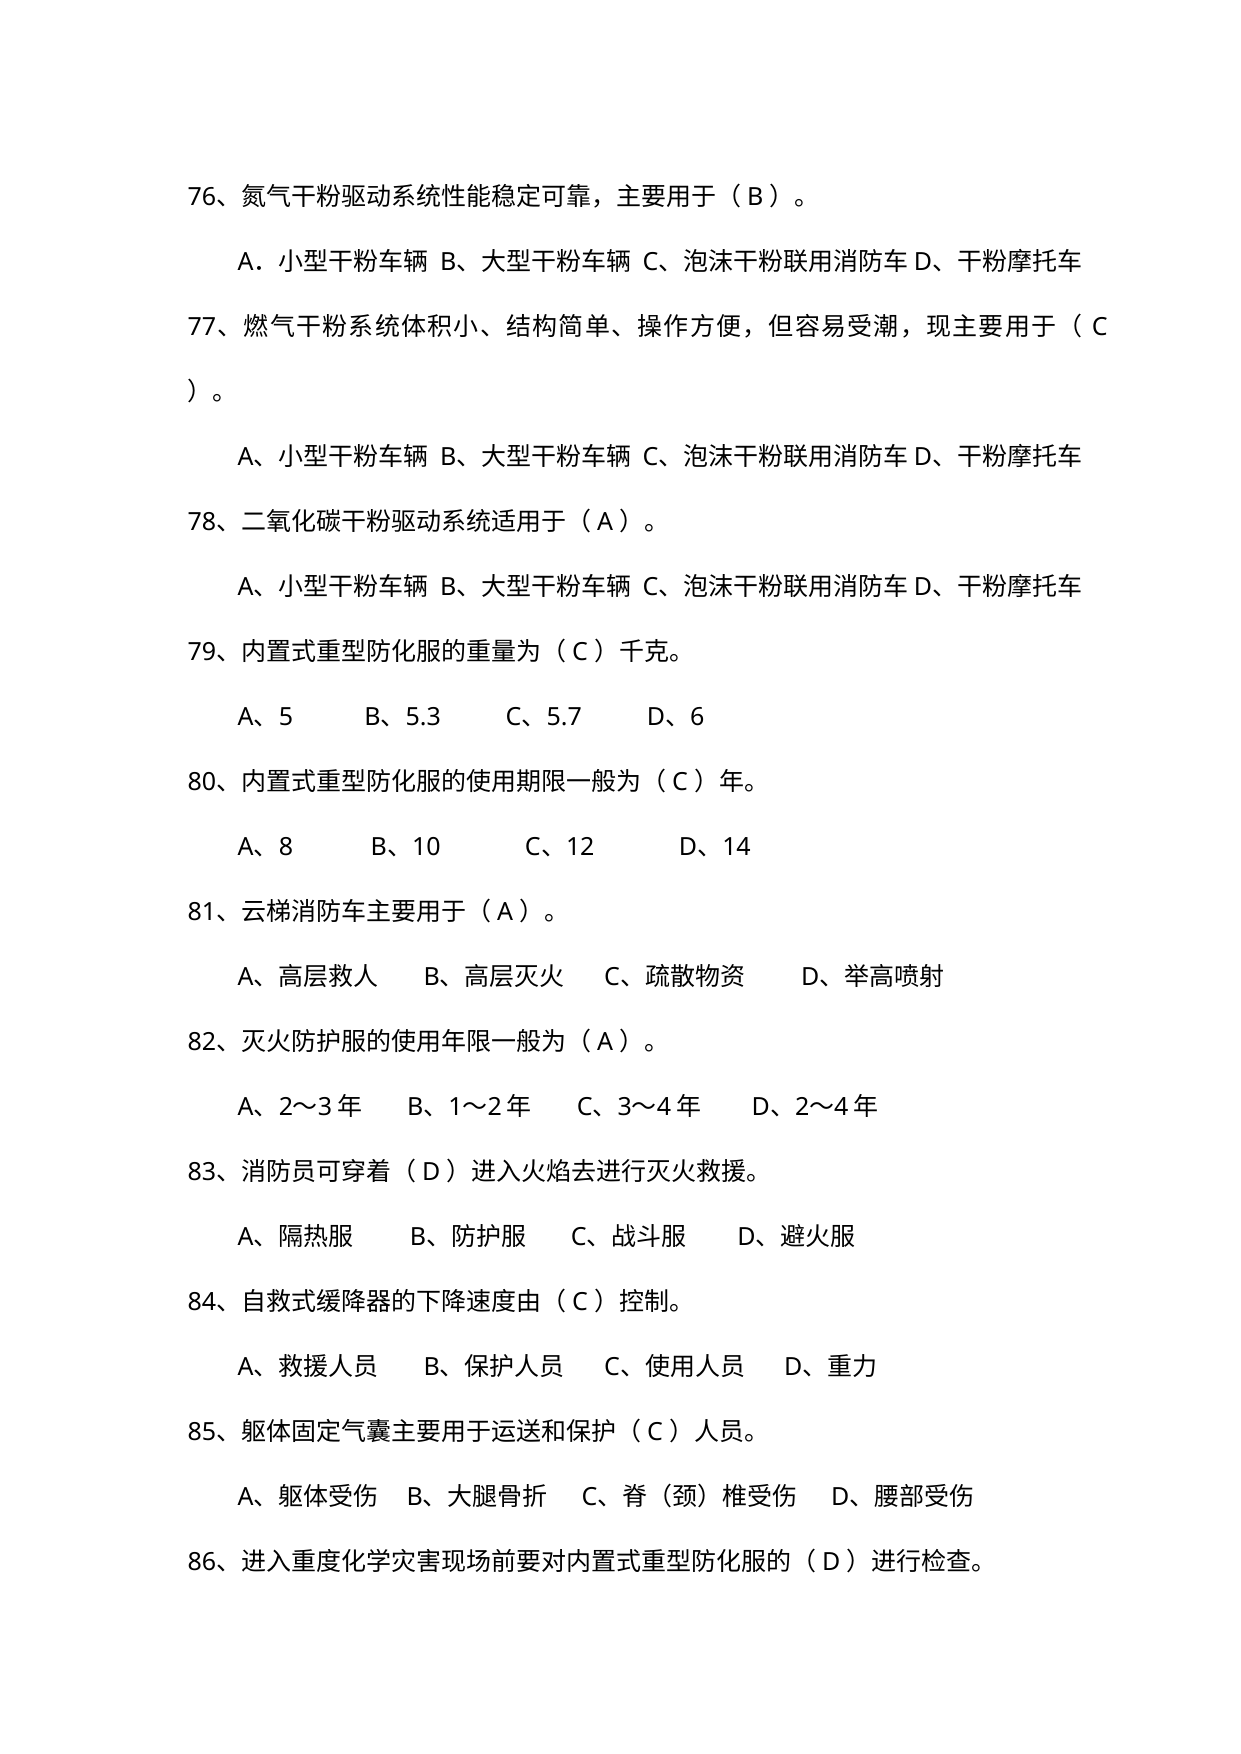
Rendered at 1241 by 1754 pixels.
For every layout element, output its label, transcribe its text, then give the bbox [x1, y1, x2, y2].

text 79、内置式重型防化服的重量为（ C ）千克。 [187, 617, 1107, 682]
text A、2～3年 B、1～2年 C、3～4年 D、2～4年 [187, 1072, 1107, 1137]
text A、躯体受伤 B、大腿骨折 C、脊（颈）椎受伤 D、腰部受伤 [187, 1462, 1107, 1527]
text A、小型干粉车辆 B、大型干粉车辆 C、泡沫干粉联用消防车 D、干粉摩托车 [187, 422, 1107, 487]
text 81、云梯消防车主要用于（ A ）。 [187, 877, 1107, 942]
text 84、自救式缓降器的下降速度由（ C ）控制。 [187, 1267, 1107, 1332]
text A、5 B、、5.7 D、6 [187, 682, 1107, 747]
text A、小型干粉车辆 B、大型干粉车辆 C、泡沫干粉联用消防车 D、干粉摩托车 [187, 552, 1107, 617]
text A、高层救人 B、高层灭火 C、疏散物资 D、举高喷射 [187, 942, 1107, 1007]
text A、救援人员 B、保护人员 C、使用人员 D、重力 [187, 1332, 1107, 1397]
text 86、进入重度化学灾害现场前要对内置式重型防化服的（ D ）进行检查。 [187, 1527, 1107, 1592]
text 80、内置式重型防化服的使用期限一般为（ C ）年。 [187, 747, 1107, 812]
text 76、氮气干粉驱动系统性能稳定可靠，主要用于（ B ）。 [187, 162, 1107, 227]
text A．小型干粉车辆 B、大型干粉车辆 C、泡沫干粉联用消防车 D、干粉摩托车 [187, 227, 1107, 292]
text 78、二氧化碳干粉驱动系统适用于（ A ）。 [187, 487, 1107, 552]
text 77、燃气干粉系统体积小、结构简单、操作方便，但容易受潮，现主要用于（ C ）。 [187, 292, 1107, 422]
text 82、灭火防护服的使用年限一般为（ A ）。 [187, 1007, 1107, 1072]
text A、隔热服 B、防护服 C、战斗服 D、避火服 [187, 1202, 1107, 1267]
text 85、躯体固定气囊主要用于运送和保护（ C ）人员。 [187, 1397, 1107, 1462]
text A、8 B、、12 D、14 [187, 812, 1107, 877]
text 83、消防员可穿着（ D ）进入火焰去进行灭火救援。 [187, 1137, 1107, 1202]
